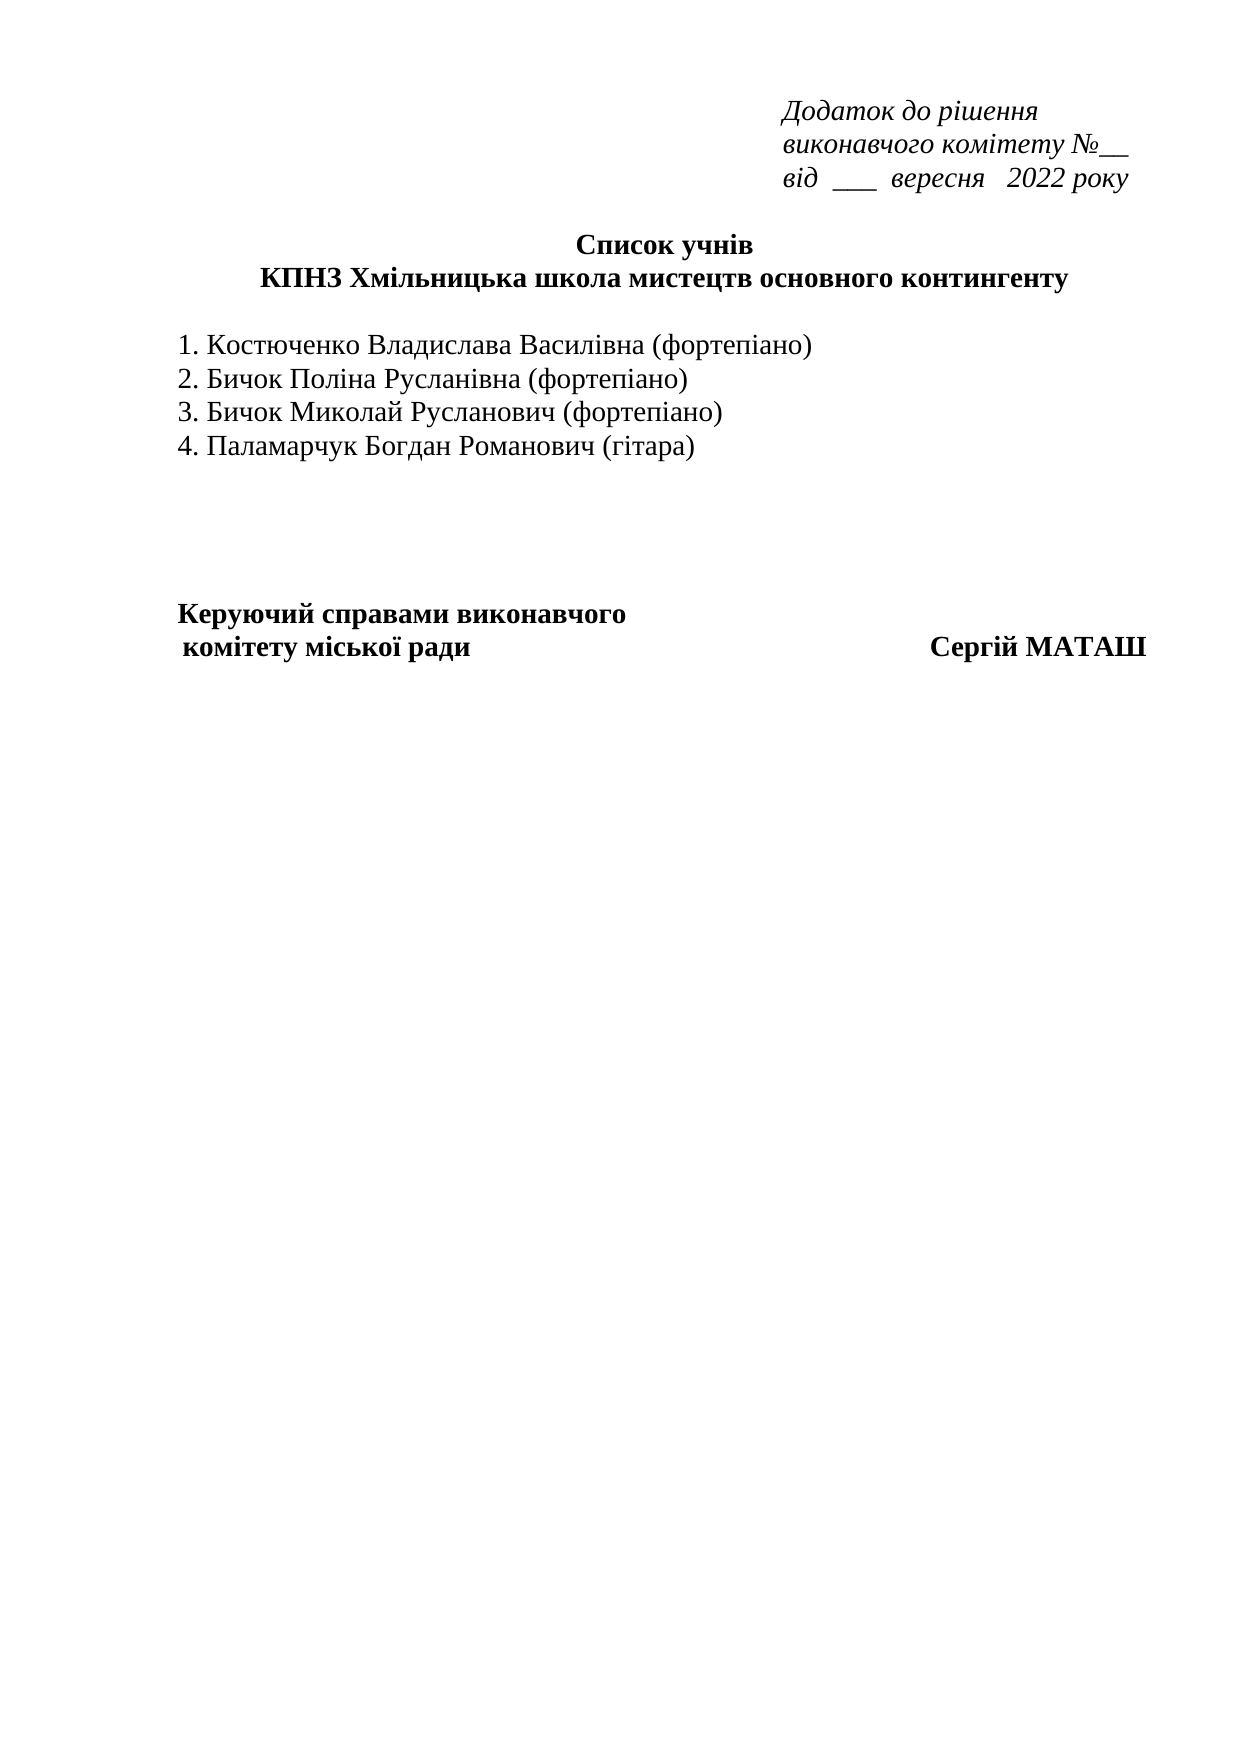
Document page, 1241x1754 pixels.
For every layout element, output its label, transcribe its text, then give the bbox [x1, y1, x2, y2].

text Список учнів [177, 227, 1152, 260]
text 4. Паламарчук Богдан Романович (гітара) [177, 428, 1152, 462]
text 2. Бичок Поліна Русланівна (фортепіано) [177, 361, 1152, 394]
text від ___ вересня 2022 року [783, 160, 1152, 193]
text 3. Бичок Миколай Русланович (фортепіано) [177, 394, 1152, 428]
text Додаток до рішення [783, 93, 1152, 126]
text комітету міської ради Сергій МАТАШ [177, 629, 1152, 663]
text КПНЗ Хмільницька школа мистецтв основного контингенту [177, 260, 1152, 294]
text 1. Костюченко Владислава Василівна (фортепіано) [177, 327, 1152, 361]
text Керуючий справами виконавчого [177, 596, 1152, 629]
text виконавчого комітету №__ [783, 126, 1152, 160]
